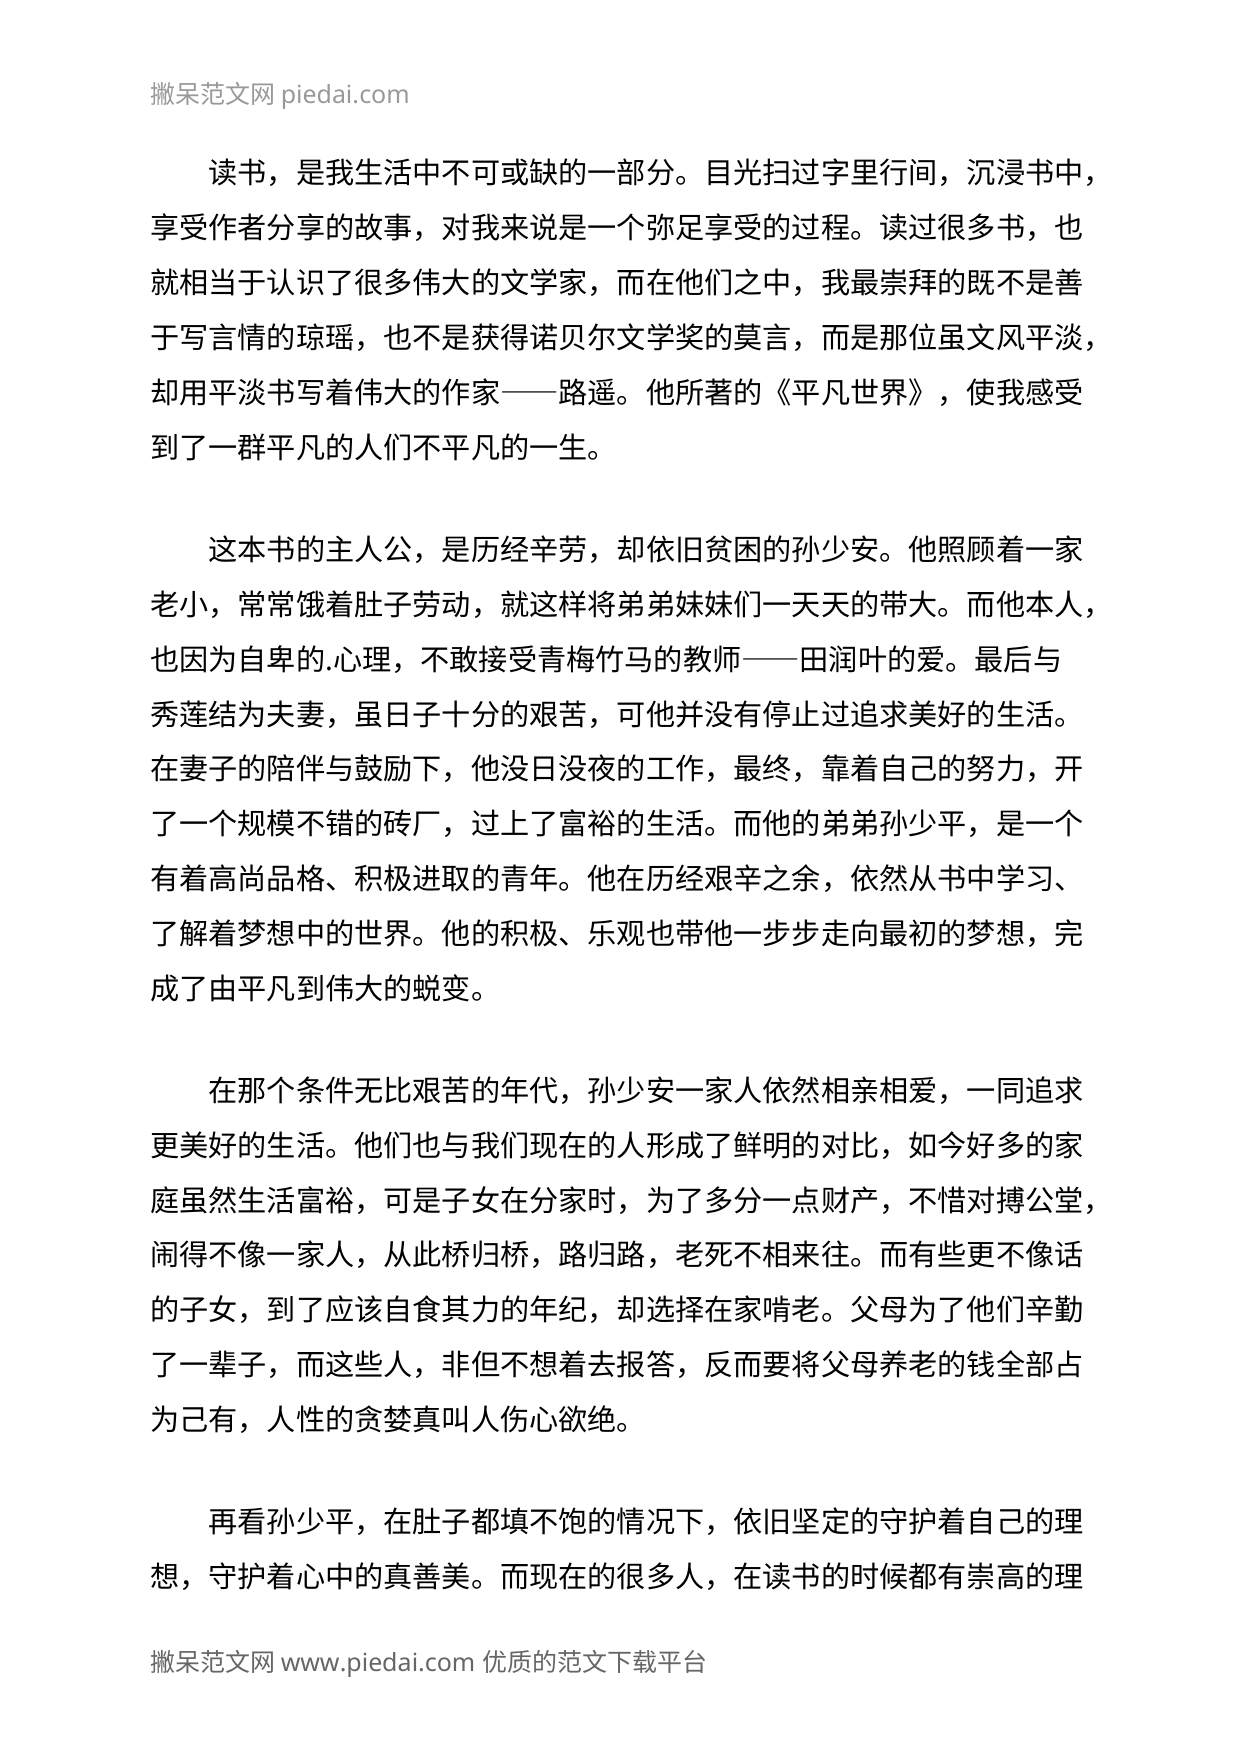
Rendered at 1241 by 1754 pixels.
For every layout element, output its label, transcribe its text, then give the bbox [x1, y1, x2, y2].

text 这本书的主人公，是历经辛劳，却依旧贫困的孙少安。他照顾着一家老小，常常饿着肚子劳动，就这样将弟弟妹妹们一天天的带大。而他本人，也因为自卑的.心理，不敢接受青梅竹马的教师——田润叶的爱。最后与秀莲结为夫妻，虽日子十分的艰苦，可他并没有停止过追求美好的生活。在妻子的陪伴与鼓励下，他没日没夜的工作，最终，靠着自己的努力，开了一个规模不错的砖厂，过上了富裕的生活。而他的弟弟孙少平，是一个有着高尚品格、积极进取的青年。他在历经艰辛之余，依然从书中学习、了解着梦想中的世界。他的积极、乐观也带他一步步走向最初的梦想，完成了由平凡到伟大的蜕变。 [150, 526, 1090, 1008]
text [150, 1498, 1090, 1596]
text 在那个条件无比艰苦的年代，孙少安一家人依然相亲相爱，一同追求更美好的生活。他们也与我们现在的人形成了鲜明的对比，如今好多的家庭虽然生活富裕，可是子女在分家时，为了多分一点财产，不惜对搏公堂，闹得不像一家人，从此桥归桥，路归路，老死不相来往。而有些更不像话的子女，到了应该自食其力的年纪，却选择在家啃老。父母为了他们辛勤了一辈子，而这些人，非但不想着去报答，反而要将父母养老的钱全部占为己有，人性的贪婪真叫人伤心欲绝。 [150, 1067, 1090, 1439]
text 读书，是我生活中不可或缺的一部分。目光扫过字里行间，沉浸书中，享受作者分享的故事，对我来说是一个弥足享受的过程。读过很多书，也就相当于认识了很多伟大的文学家，而在他们之中，我最崇拜的既不是善于写言情的琼瑶，也不是获得诺贝尔文学奖的莫言，而是那位虽文风平淡，却用平淡书写着伟大的作家——路遥。他所著的《平凡世界》，使我感受到了一群平凡的人们不平凡的一生。 [150, 150, 1090, 467]
